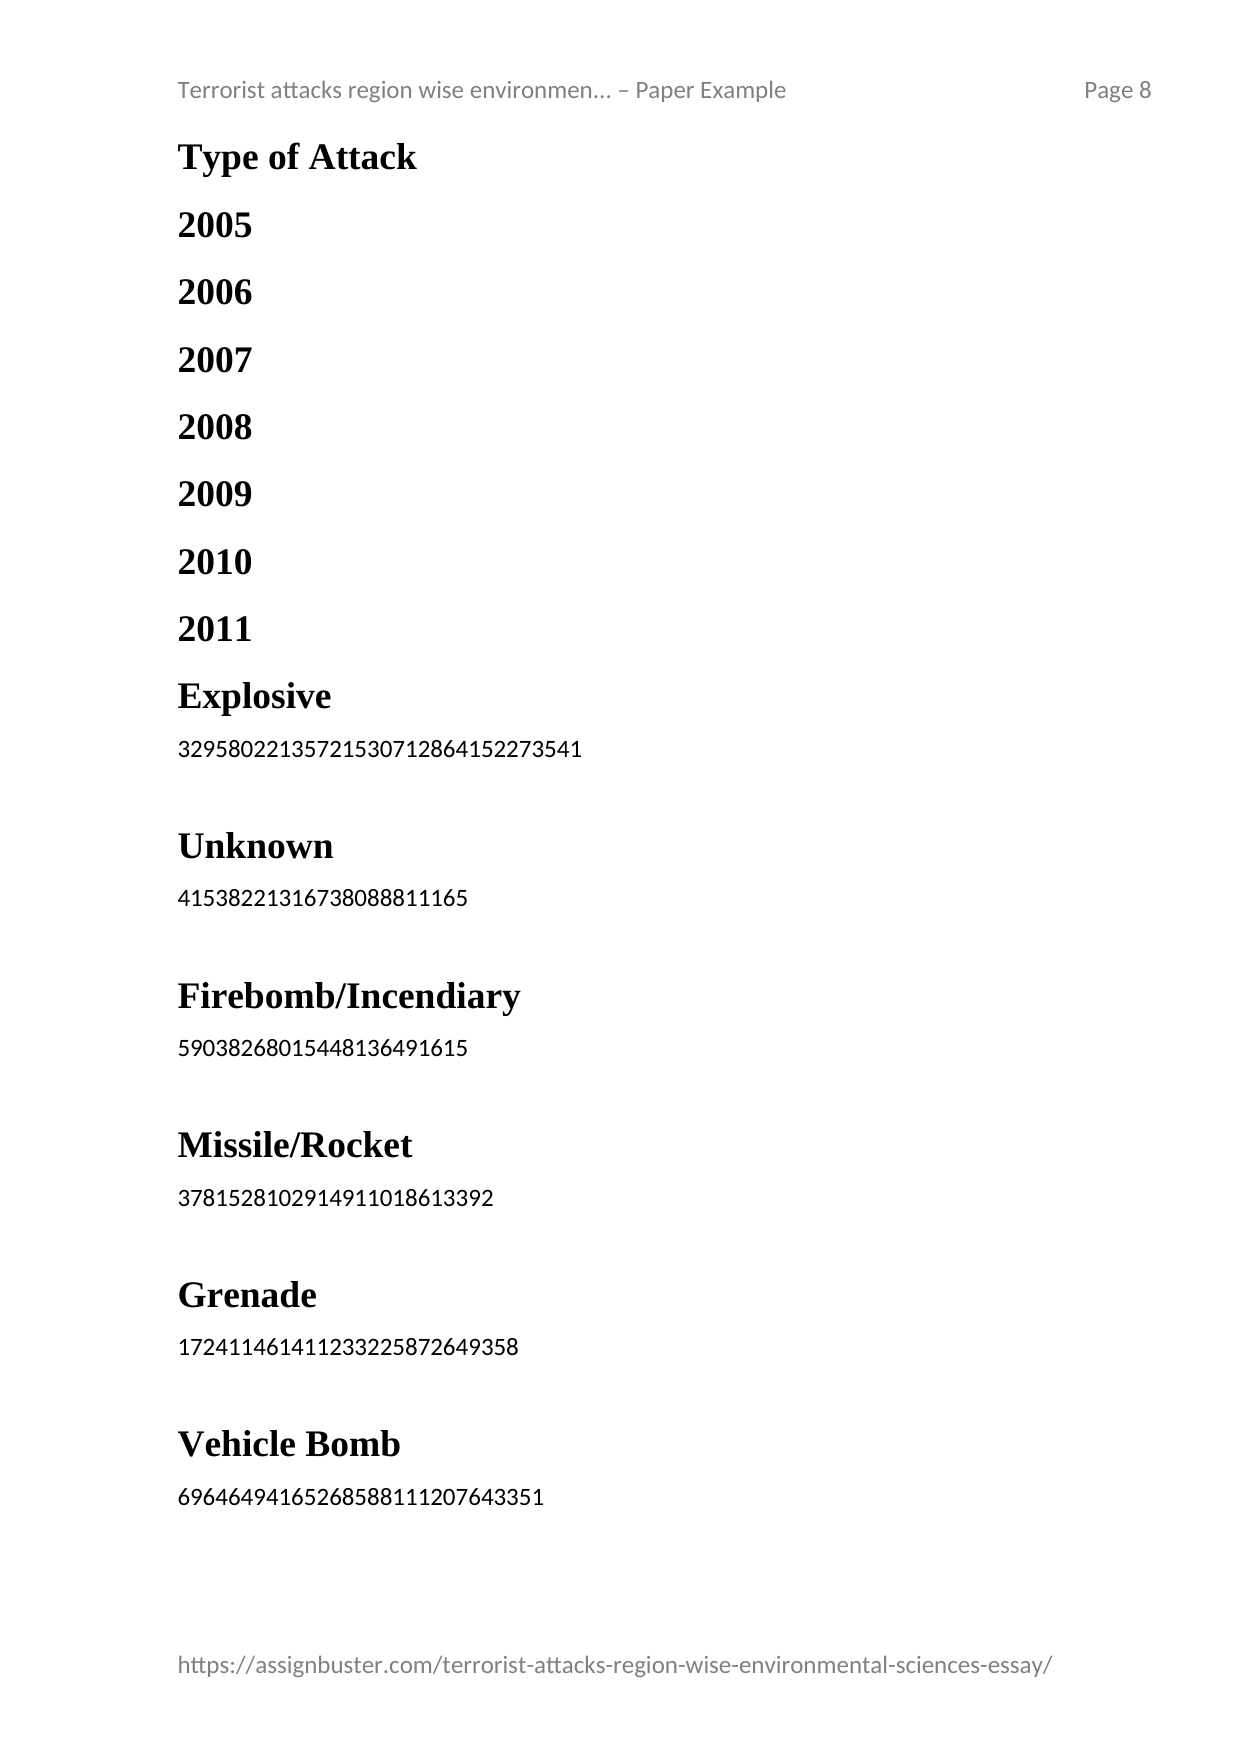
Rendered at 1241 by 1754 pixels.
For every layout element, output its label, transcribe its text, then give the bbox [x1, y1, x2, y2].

text 172411461411233225872649358 [177, 1331, 1152, 1362]
subtitle Firebomb/Incendiary [177, 973, 1152, 1016]
subtitle Vehicle Bomb [177, 1422, 1152, 1465]
subtitle Unknown [177, 823, 1152, 867]
text 32958022135721530712864152273541 [177, 733, 1152, 763]
subtitle Missile/Rocket [177, 1123, 1152, 1166]
subtitle 2011 [177, 607, 1152, 650]
subtitle Type of Attack [177, 135, 1152, 178]
subtitle 2008 [177, 404, 1152, 447]
text 3781528102914911018613392 [177, 1182, 1152, 1212]
text 69646494165268588111207643351 [177, 1481, 1152, 1511]
subtitle 2009 [177, 472, 1152, 515]
subtitle Grenade [177, 1272, 1152, 1315]
subtitle Explosive [177, 674, 1152, 717]
text 59038268015448136491615 [177, 1032, 1152, 1063]
subtitle 2006 [177, 269, 1152, 313]
subtitle 2005 [177, 202, 1152, 245]
subtitle 2007 [177, 337, 1152, 380]
text 41538221316738088811165 [177, 883, 1152, 913]
subtitle 2010 [177, 539, 1152, 582]
